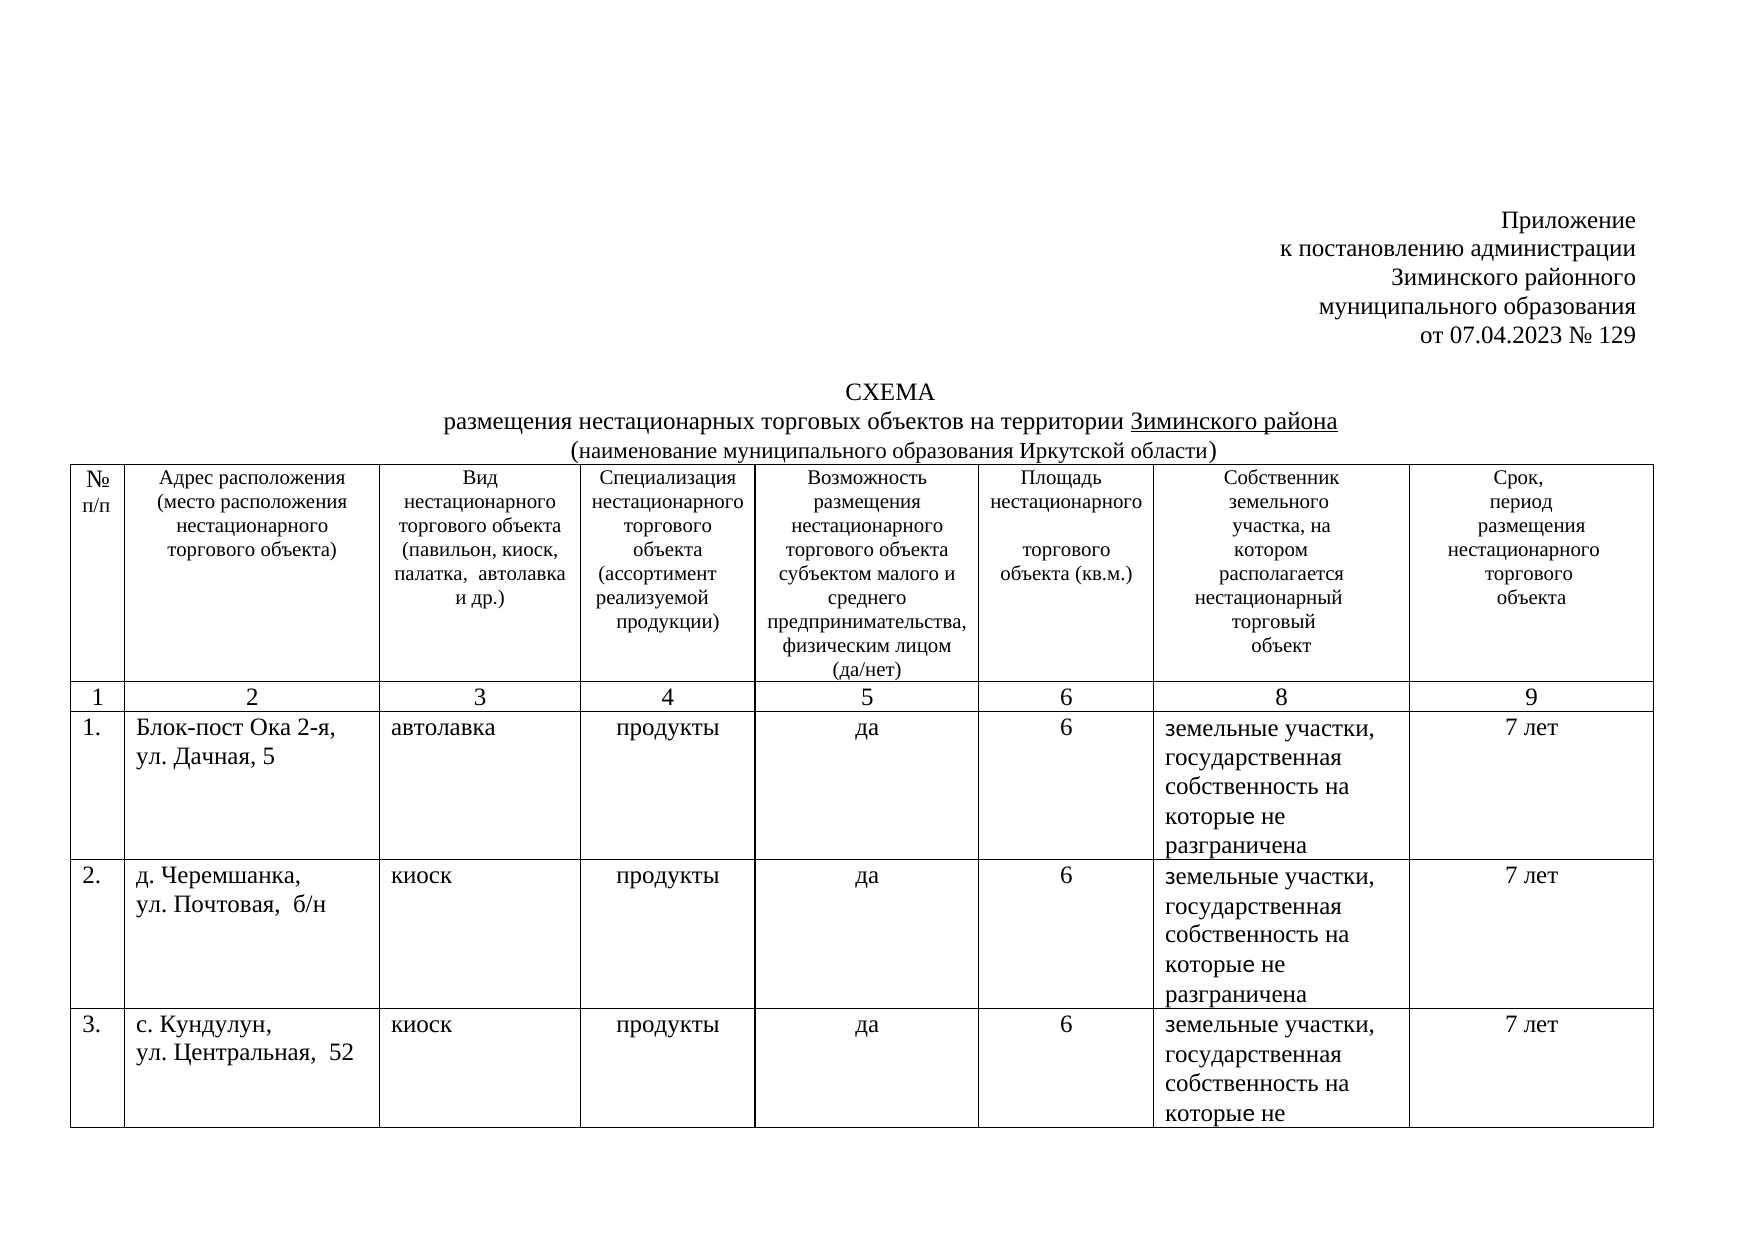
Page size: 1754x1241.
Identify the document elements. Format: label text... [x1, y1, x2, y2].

table_cell да [756, 860, 978, 1008]
table_header Вид нестационарного торгового объекта (павильон, киоск, палатка, автолавка и др.) [380, 465, 580, 681]
table_cell киоск [380, 1009, 580, 1127]
table_header Собственник земельного участка, на котором располагается нестационарный торговый объект [1154, 465, 1409, 681]
table_cell 7 лет [1410, 860, 1653, 1008]
table_cell 8 [1154, 682, 1409, 711]
table_header Адрес расположения (место расположения нестационарного торгового объекта) [125, 465, 379, 681]
table_cell продукты [581, 1009, 754, 1127]
table_cell да [756, 712, 978, 859]
table_cell продукты [581, 712, 754, 859]
table_cell 2 [125, 682, 379, 711]
table_cell 7 лет [1410, 712, 1653, 859]
table_header Срок, период размещения нестационарного торгового объекта [1410, 465, 1653, 681]
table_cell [1154, 1009, 1409, 1127]
table_cell 4 [581, 682, 754, 711]
table_cell 1 [71, 682, 124, 711]
text от 07.04.2023 № 129 [89, 320, 1636, 348]
table_cell 3 [380, 682, 580, 711]
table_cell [1154, 860, 1409, 1008]
text к постановлению администрации [89, 233, 1636, 262]
table_cell 3. [71, 1009, 124, 1127]
table_header № п/п [71, 465, 124, 681]
table_cell автолавка [380, 712, 580, 859]
table_cell киоск [380, 860, 580, 1008]
table_cell 6 [979, 712, 1153, 859]
table_cell 2. [71, 860, 124, 1008]
table_cell 6 [979, 860, 1153, 1008]
table_cell 6 [979, 1009, 1153, 1127]
text (наименование муниципального образования Иркутской области) [89, 435, 1636, 463]
table_header Специализация нестационарного торгового объекта (ассортимент реализуемой продукции) [581, 465, 754, 681]
table_cell 9 [1410, 682, 1653, 711]
table_cell д. Черемшанка, ул. Почтовая, б/н [125, 860, 379, 1008]
text Приложение [89, 205, 1636, 233]
text СХЕМА [89, 377, 1636, 406]
text муниципального образования [89, 291, 1636, 320]
table_cell Блок-пост Ока 2-я, ул. Дачная, 5 [125, 712, 379, 859]
table_cell 5 [756, 682, 978, 711]
table_cell 7 лет [1410, 1009, 1653, 1127]
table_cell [125, 1009, 379, 1127]
table_cell продукты [581, 860, 754, 1008]
text размещения нестационарных торговых объектов на территории Зиминского района [89, 406, 1636, 435]
table_cell да [756, 1009, 978, 1127]
table_cell 6 [979, 682, 1153, 711]
table_header Возможность размещения нестационарного торгового объекта субъектом малого и среднего предпринимательства, физическим лицом (да/нет) [756, 465, 978, 681]
table_cell земельные участки, государственная собственность на которые не разграничена [1154, 712, 1409, 859]
table_header Площадь нестационарного торгового объекта (кв.м.) [979, 465, 1153, 681]
text Зиминского районного [89, 262, 1636, 291]
table_cell 1. [71, 712, 124, 859]
